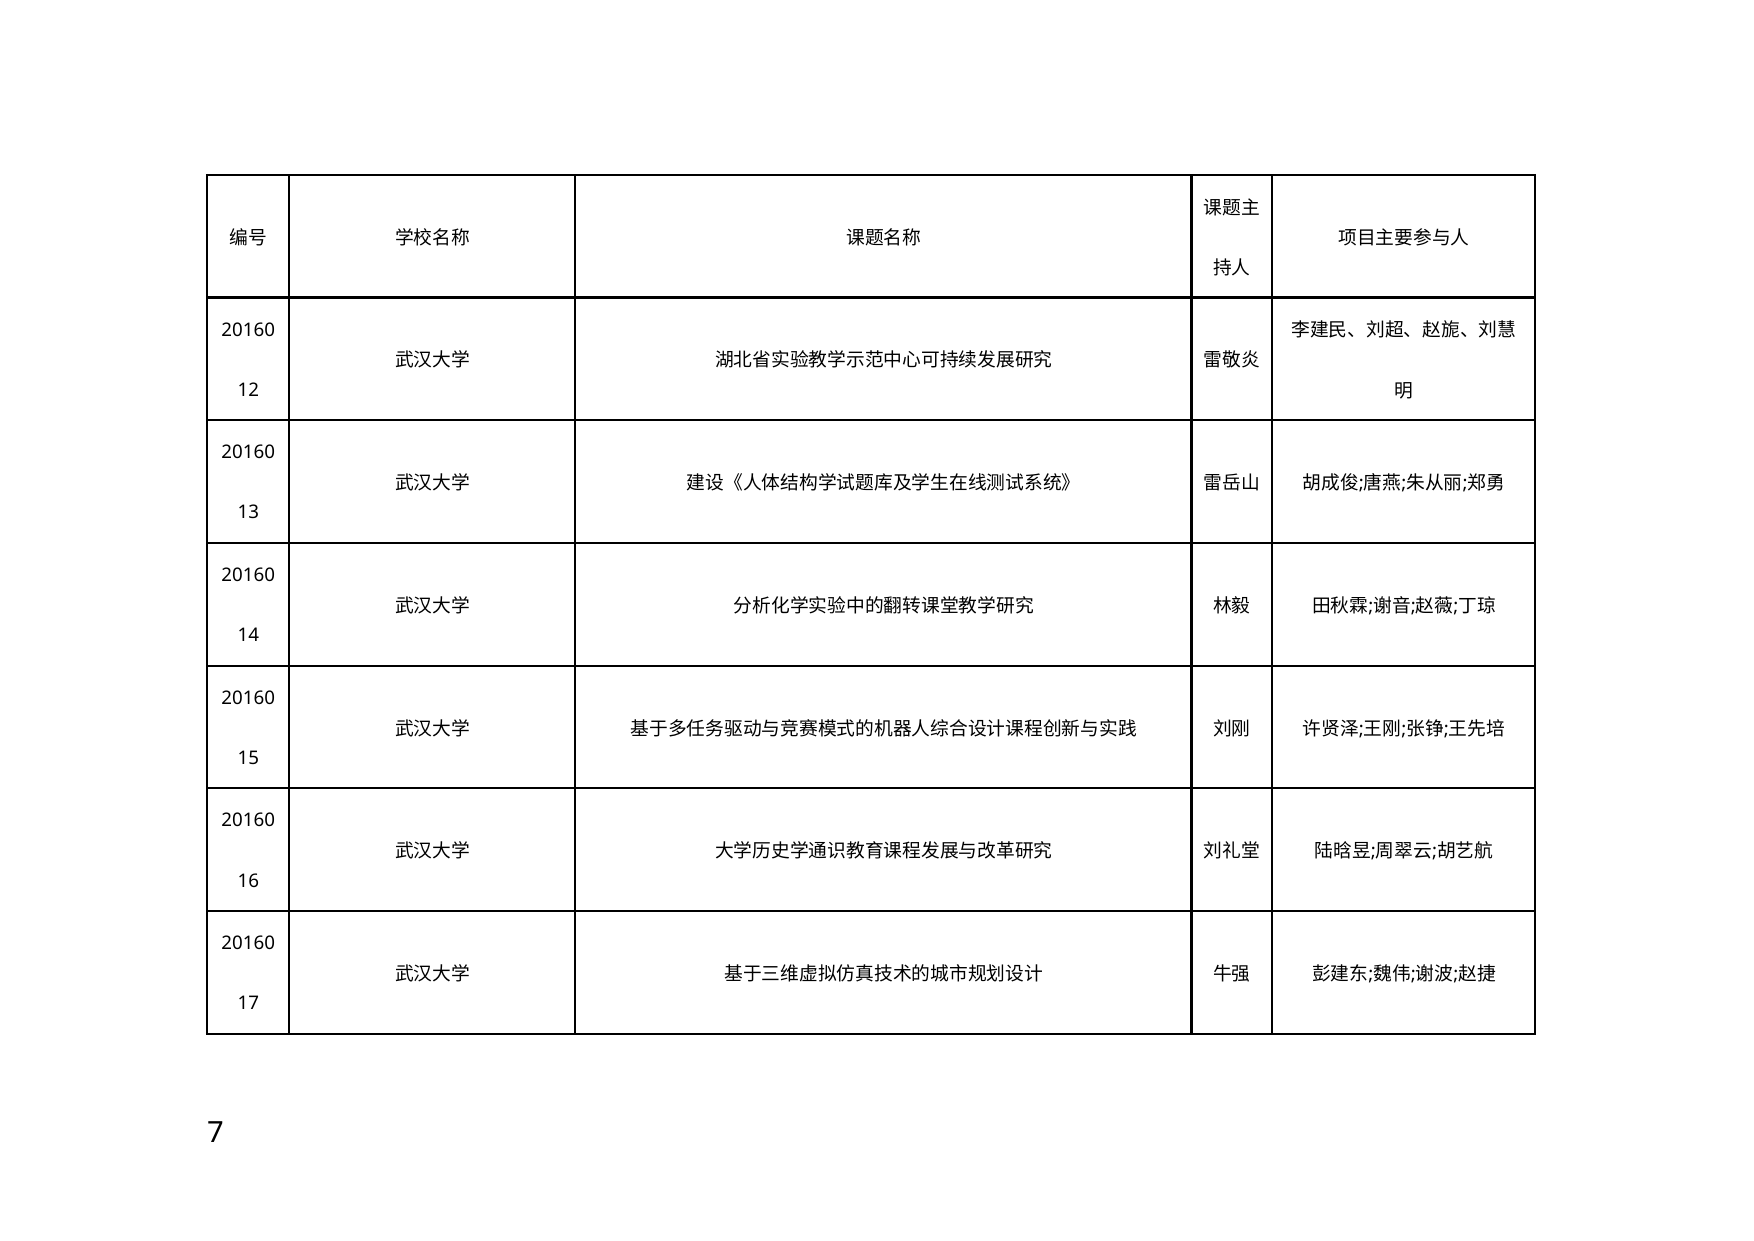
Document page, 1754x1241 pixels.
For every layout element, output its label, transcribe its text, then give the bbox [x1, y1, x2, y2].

table_cell 武汉大学 [290, 421, 574, 542]
table_cell 武汉大学 [290, 667, 574, 787]
table_cell 2016014 [208, 544, 288, 664]
table_cell 基于三维虚拟仿真技术的城市规划设计 [576, 912, 1190, 1033]
table_cell 胡成俊;唐燕;朱从丽;郑勇 [1273, 421, 1534, 542]
table_cell 雷岳山 [1193, 421, 1271, 542]
table_header 项目主要参与人 [1273, 176, 1534, 296]
table_cell 许贤泽;王刚;张铮;王先培 [1273, 667, 1534, 787]
table_cell 雷敬炎 [1193, 299, 1271, 419]
table_cell 武汉大学 [290, 912, 574, 1033]
table_cell 田秋霖;谢音;赵薇;丁琼 [1273, 544, 1534, 664]
table_cell 牛强 [1193, 912, 1271, 1033]
table_cell 2016016 [208, 789, 288, 910]
table_cell 刘刚 [1193, 667, 1271, 787]
table_cell 基于多任务驱动与竞赛模式的机器人综合设计课程创新与实践 [576, 667, 1190, 787]
table_header 学校名称 [290, 176, 574, 296]
table_cell 武汉大学 [290, 299, 574, 419]
table_cell 林毅 [1193, 544, 1271, 664]
table_header 课题名称 [576, 176, 1190, 296]
table_cell 建设《人体结构学试题库及学生在线测试系统》 [576, 421, 1190, 542]
table_cell 大学历史学通识教育课程发展与改革研究 [576, 789, 1190, 910]
table_cell 2016015 [208, 667, 288, 787]
table_cell 武汉大学 [290, 544, 574, 664]
table_header 课题主持人 [1193, 176, 1271, 296]
table_cell 2016013 [208, 421, 288, 542]
table_cell 分析化学实验中的翻转课堂教学研究 [576, 544, 1190, 664]
table_cell 彭建东;魏伟;谢波;赵捷 [1273, 912, 1534, 1033]
table_cell 陆晗昱;周翠云;胡艺航 [1273, 789, 1534, 910]
table_cell 2016012 [208, 299, 288, 419]
table_cell 2016017 [208, 912, 288, 1033]
table_cell 刘礼堂 [1193, 789, 1271, 910]
table_header 编号 [208, 176, 288, 296]
table_cell 湖北省实验教学示范中心可持续发展研究 [576, 299, 1190, 419]
table_cell 武汉大学 [290, 789, 574, 910]
table_cell 李建民、刘超、赵旎、刘慧明 [1273, 299, 1534, 419]
